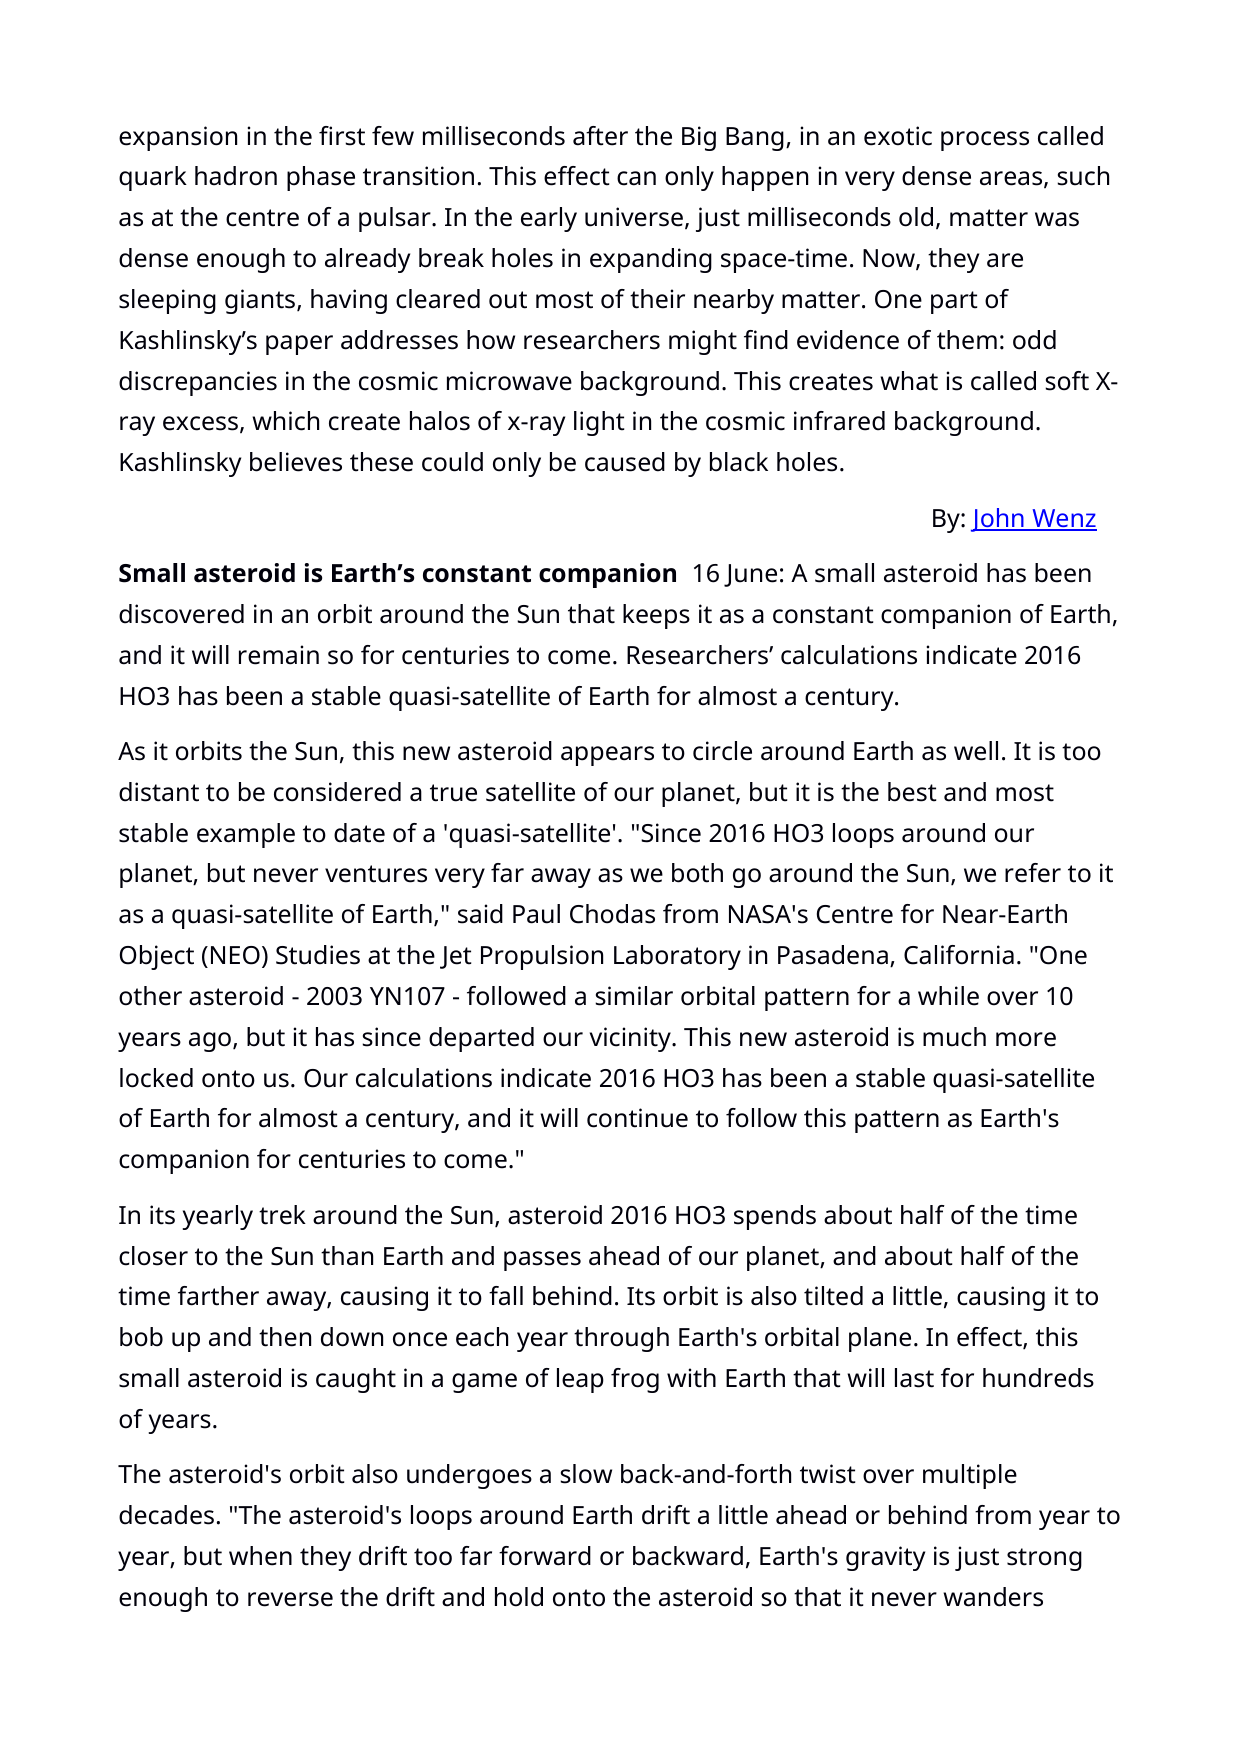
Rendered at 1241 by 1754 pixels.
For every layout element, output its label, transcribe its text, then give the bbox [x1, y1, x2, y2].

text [118, 118, 1122, 479]
text In its yearly trek around the Sun, asteroid 2016 HO3 spends about half of the time closer to the Sun than Earth and passes ahead of our planet, and about half of the time farther away, causing it to fall behind. Its orbit is also tilted a little, causing it to bob up and then down once each year through Earth's orbital plane. In effect, this small asteroid is caught in a game of leap frog with Earth that will last for hundreds of years. [118, 1197, 1122, 1436]
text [118, 1457, 1122, 1613]
text As it orbits the Sun, this new asteroid appears to circle around Earth as well. It is too distant to be considered a true satellite of our planet, but it is the best and most stable example to date of a 'quasi-satellite'. "Since 2016 HO3 loops around our planet, but never ventures very far away as we both go around the Sun, we refer to it as a quasi-satellite of Earth," said Paul Chodas from NASA's Centre for Near-Earth Object (NEO) Studies at the Jet Propulsion Laboratory in Pasadena, California. "One other asteroid - 2003 YN107 - followed a similar orbital pattern for a while over 10 years ago, but it has since departed our vicinity. This new asteroid is much more locked onto us. Our calculations indicate 2016 HO3 has been a stable quasi-satellite of Earth for almost a century, and it will continue to follow this pattern as Earth's companion for centuries to come." [118, 733, 1122, 1176]
text Small asteroid is Earth’s constant companion 16 June: A small asteroid has been discovered in an orbit around the Sun that keeps it as a constant companion of Earth, and it will remain so for centuries to come. Researchers’ calculations indicate 2016 HO3 has been a stable quasi-satellite of Earth for almost a century. [118, 556, 1122, 712]
text By: John Wenz [118, 500, 1122, 534]
